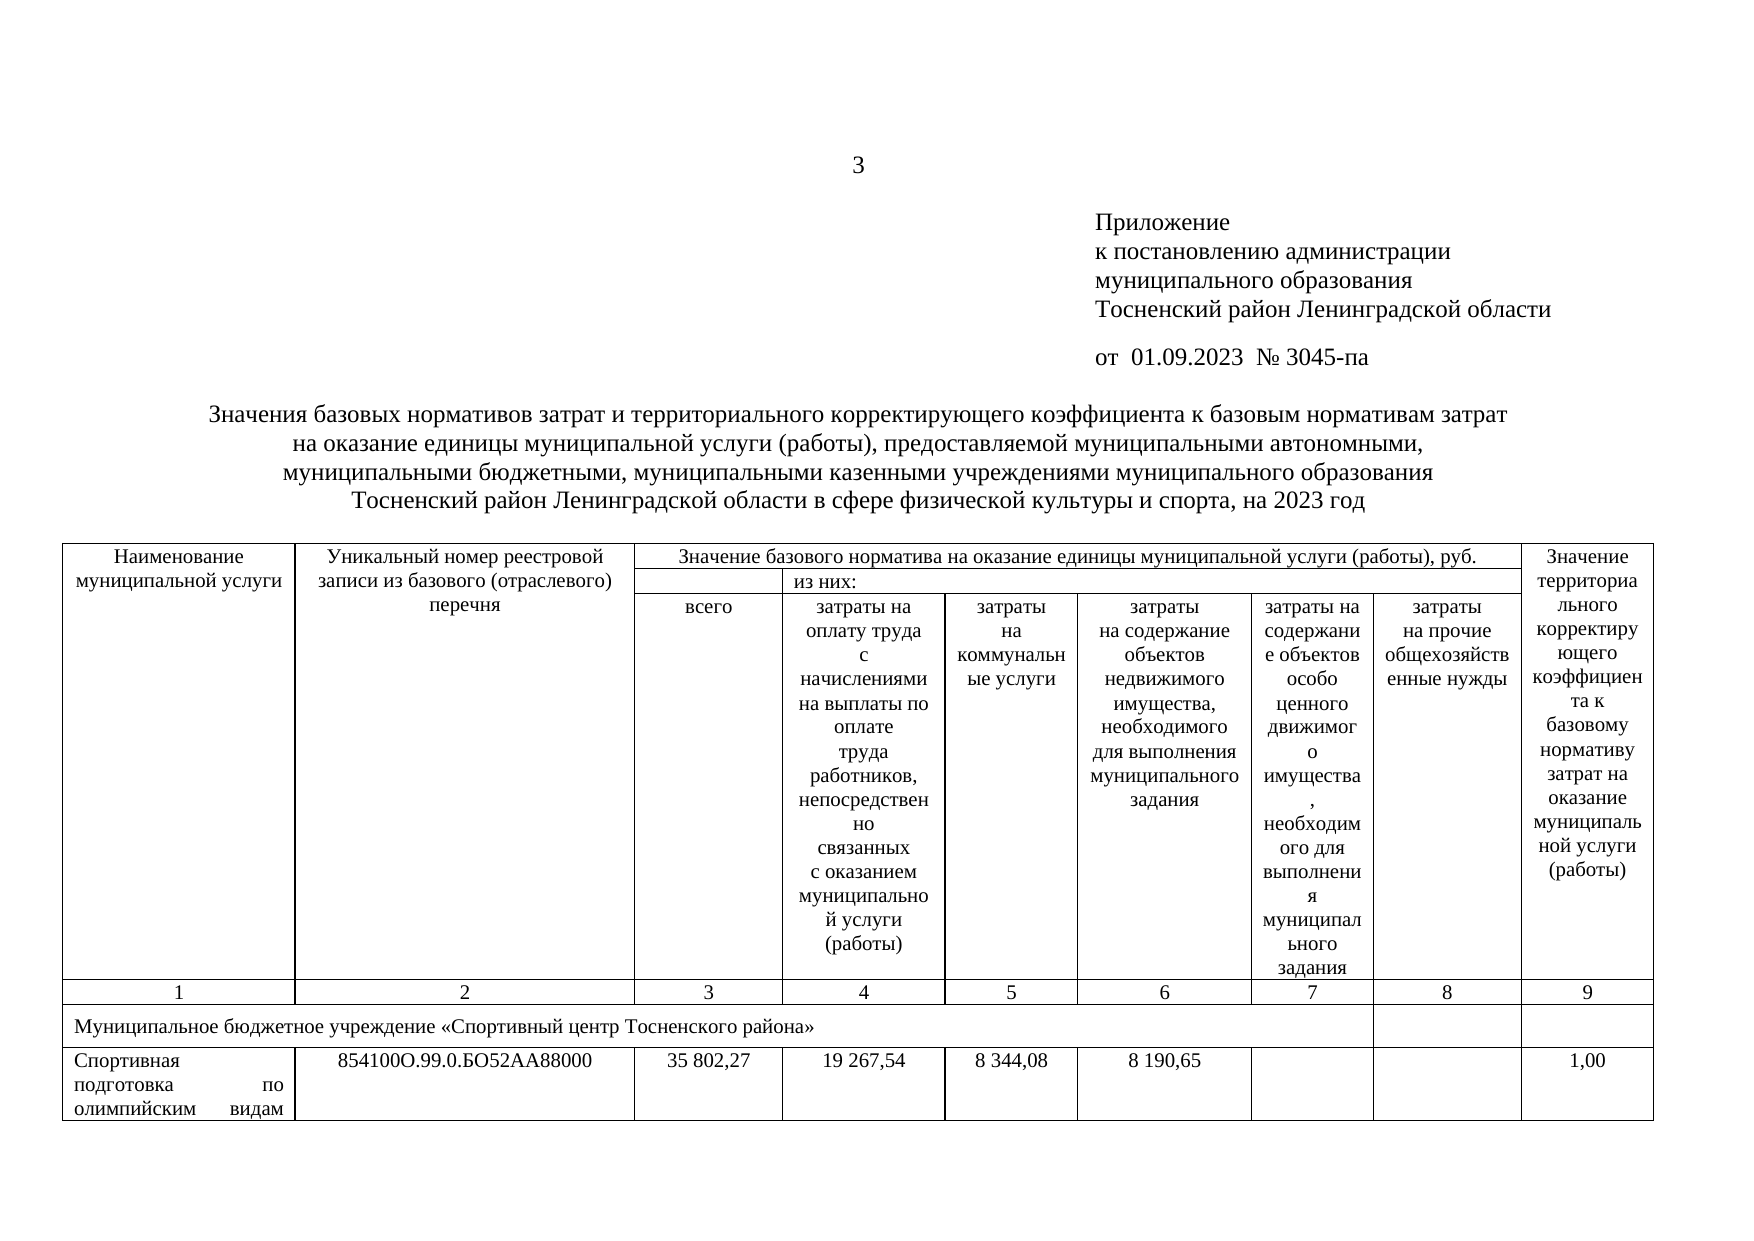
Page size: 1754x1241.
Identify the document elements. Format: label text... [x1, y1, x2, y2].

table_cell [1522, 1005, 1653, 1047]
table_header Значение базового норматива на оказание единицы муниципальной услуги (работы), руб. [635, 544, 1521, 568]
text Приложение [1095, 207, 1566, 236]
table_cell 4 [783, 980, 944, 1004]
table_cell 8 [1374, 980, 1521, 1004]
table_cell 6 [1078, 980, 1251, 1004]
table_cell всего [635, 594, 782, 979]
table_cell 8 190,65 [1078, 1048, 1251, 1120]
table_cell Спортивная подготовка по олимпийским видам спорта. (Плавание. Этап начальной подготовки) [63, 1048, 294, 1120]
table_cell 1,00 [1522, 1048, 1653, 1120]
table_cell 5 [946, 980, 1077, 1004]
table_cell 3 [635, 980, 782, 1004]
table_cell затраты на прочие общехозяйственные нужды [1374, 594, 1521, 979]
text Значения базовых нормативов затрат и территориального корректирующего коэффициента к базовым нормативам затрат [150, 399, 1566, 428]
text Тосненский район Ленинградской области в сфере физической культуры и спорта, на 2023 год [150, 485, 1566, 514]
table_cell 9 [1522, 980, 1653, 1004]
text к постановлению администрации [1095, 236, 1566, 265]
table_cell [1374, 1048, 1521, 1120]
table_cell 8 344,08 [946, 1048, 1077, 1120]
text муниципальными бюджетными, муниципальными казенными учреждениями муниципального образования [150, 457, 1566, 485]
table_cell [1252, 1048, 1373, 1120]
table_header Наименование муниципальной услуги [63, 544, 294, 979]
table_cell [635, 569, 782, 593]
table_cell из них: [783, 569, 1521, 593]
text на оказание единицы муниципальной услуги (работы), предоставляемой муниципальными автономными, [150, 428, 1566, 457]
table_cell затраты на содержание объектов особо ценного движимого имущества, необходимого для выполнения муниципального задания [1252, 594, 1373, 979]
table_cell [1374, 1005, 1521, 1047]
table_cell 2 [296, 980, 634, 1004]
table_cell 7 [1252, 980, 1373, 1004]
table_cell затраты на содержание объектов недвижимого имущества, необходимого для выполнения муниципального задания [1078, 594, 1251, 979]
text от 01.09.2023 № 3045-па [1095, 342, 1566, 370]
table_cell 854100О.99.0.БО52АА88000 [296, 1048, 634, 1120]
table_cell 35 802,27 [635, 1048, 782, 1120]
table_cell 1 [63, 980, 294, 1004]
text муниципального образования [1095, 265, 1566, 294]
table_cell Муниципальное бюджетное учреждение «Спортивный центр Тосненского района» [63, 1005, 1373, 1047]
text Тосненский район Ленинградской области [1095, 294, 1566, 322]
table_cell затраты на оплату труда с начислениями на выплаты по оплате труда работников, непосредственно связанных с оказанием муниципальной услуги (работы) [783, 594, 944, 979]
table_cell 19 267,54 [783, 1048, 944, 1120]
table_header Значение территориального корректирующего коэффициента к базовому нормативу затрат на оказание муниципальной услуги (работы) [1522, 544, 1653, 979]
table_header Уникальный номер реестровой записи из базового (отраслевого) перечня [296, 544, 634, 979]
text 3 [150, 150, 1566, 179]
table_cell затраты на коммунальные услуги [946, 594, 1077, 979]
